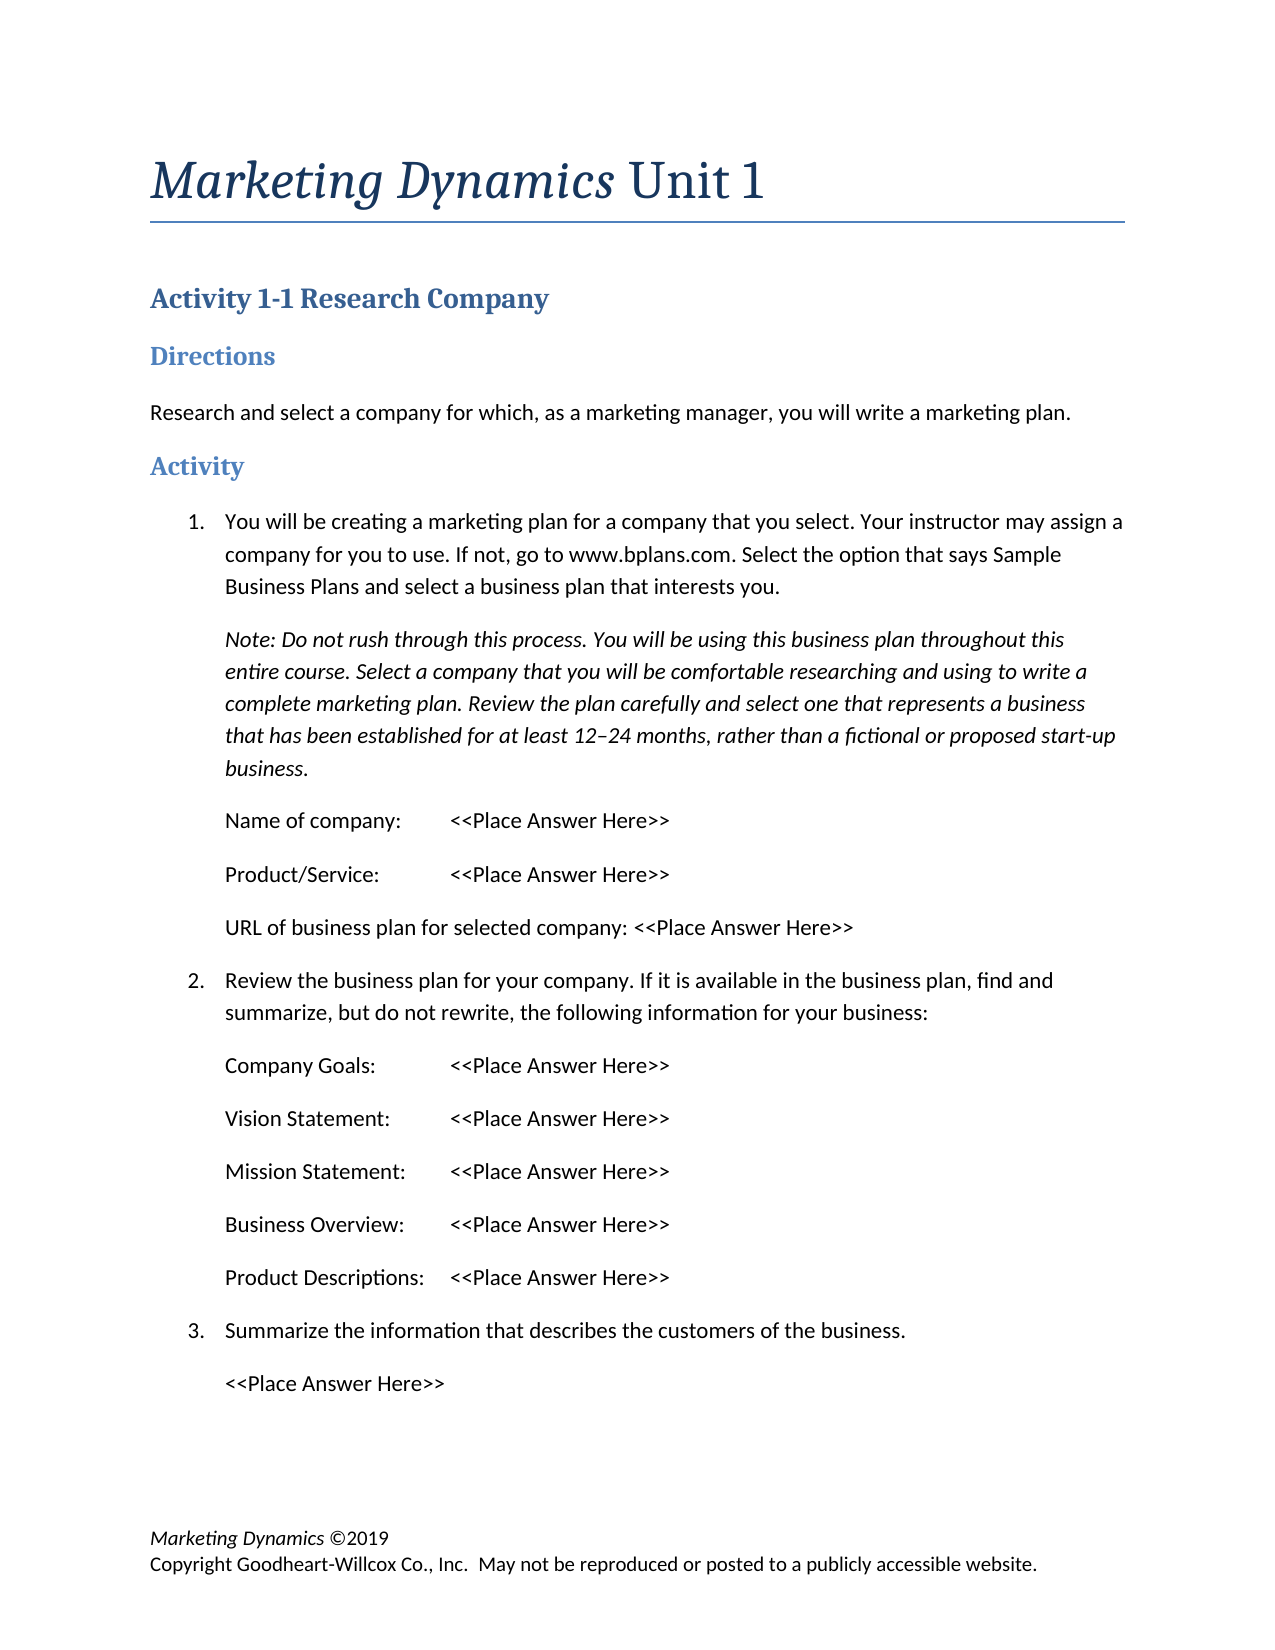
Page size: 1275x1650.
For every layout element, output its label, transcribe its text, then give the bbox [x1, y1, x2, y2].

text <<Place Answer Here>> [225, 1369, 1125, 1397]
list Summarize the information that describes the customers of the business. [187, 1316, 1125, 1344]
text Mission Statement: <<Place Answer Here>> [225, 1157, 1125, 1185]
subtitle Activity [150, 451, 1125, 482]
title Marketing Dynamics Unit 1 [150, 150, 1125, 221]
list Review the business plan for your company. If it is available in the business plan, find and summarize, but do not rewrite, the following information for your business: [187, 966, 1125, 1026]
text Company Goals: <<Place Answer Here>> [225, 1051, 1125, 1079]
text Product Descriptions: <<Place Answer Here>> [225, 1263, 1125, 1291]
subtitle Directions [150, 341, 1125, 372]
text URL of business plan for selected company: <<Place Answer Here>> [225, 913, 1125, 941]
text Vision Statement: <<Place Answer Here>> [225, 1104, 1125, 1132]
text Business Overview: <<Place Answer Here>> [225, 1210, 1125, 1238]
text Research and select a company for which, as a marketing manager, you will write a marketing plan. [150, 398, 1125, 426]
text Note: Do not rush through this process. You will be using this business plan throughout this entire course. Select a company that you will be comfortable researching and using to write a complete marketing plan. Review the plan carefully and select one that represents a business that has been established for at least 12–24 months, rather than a fictional or proposed start-up business. [225, 625, 1125, 782]
subtitle Activity 1-1 Research Company [150, 282, 1125, 316]
text Name of company: <<Place Answer Here>> [225, 807, 1125, 835]
text Product/Service: <<Place Answer Here>> [225, 860, 1125, 888]
list You will be creating a marketing plan for a company that you select. Your instructor may assign a company for you to use. If not, go to www.bplans.com. Select the option that says Sample Business Plans and select a business plan that interests you. [187, 507, 1125, 600]
